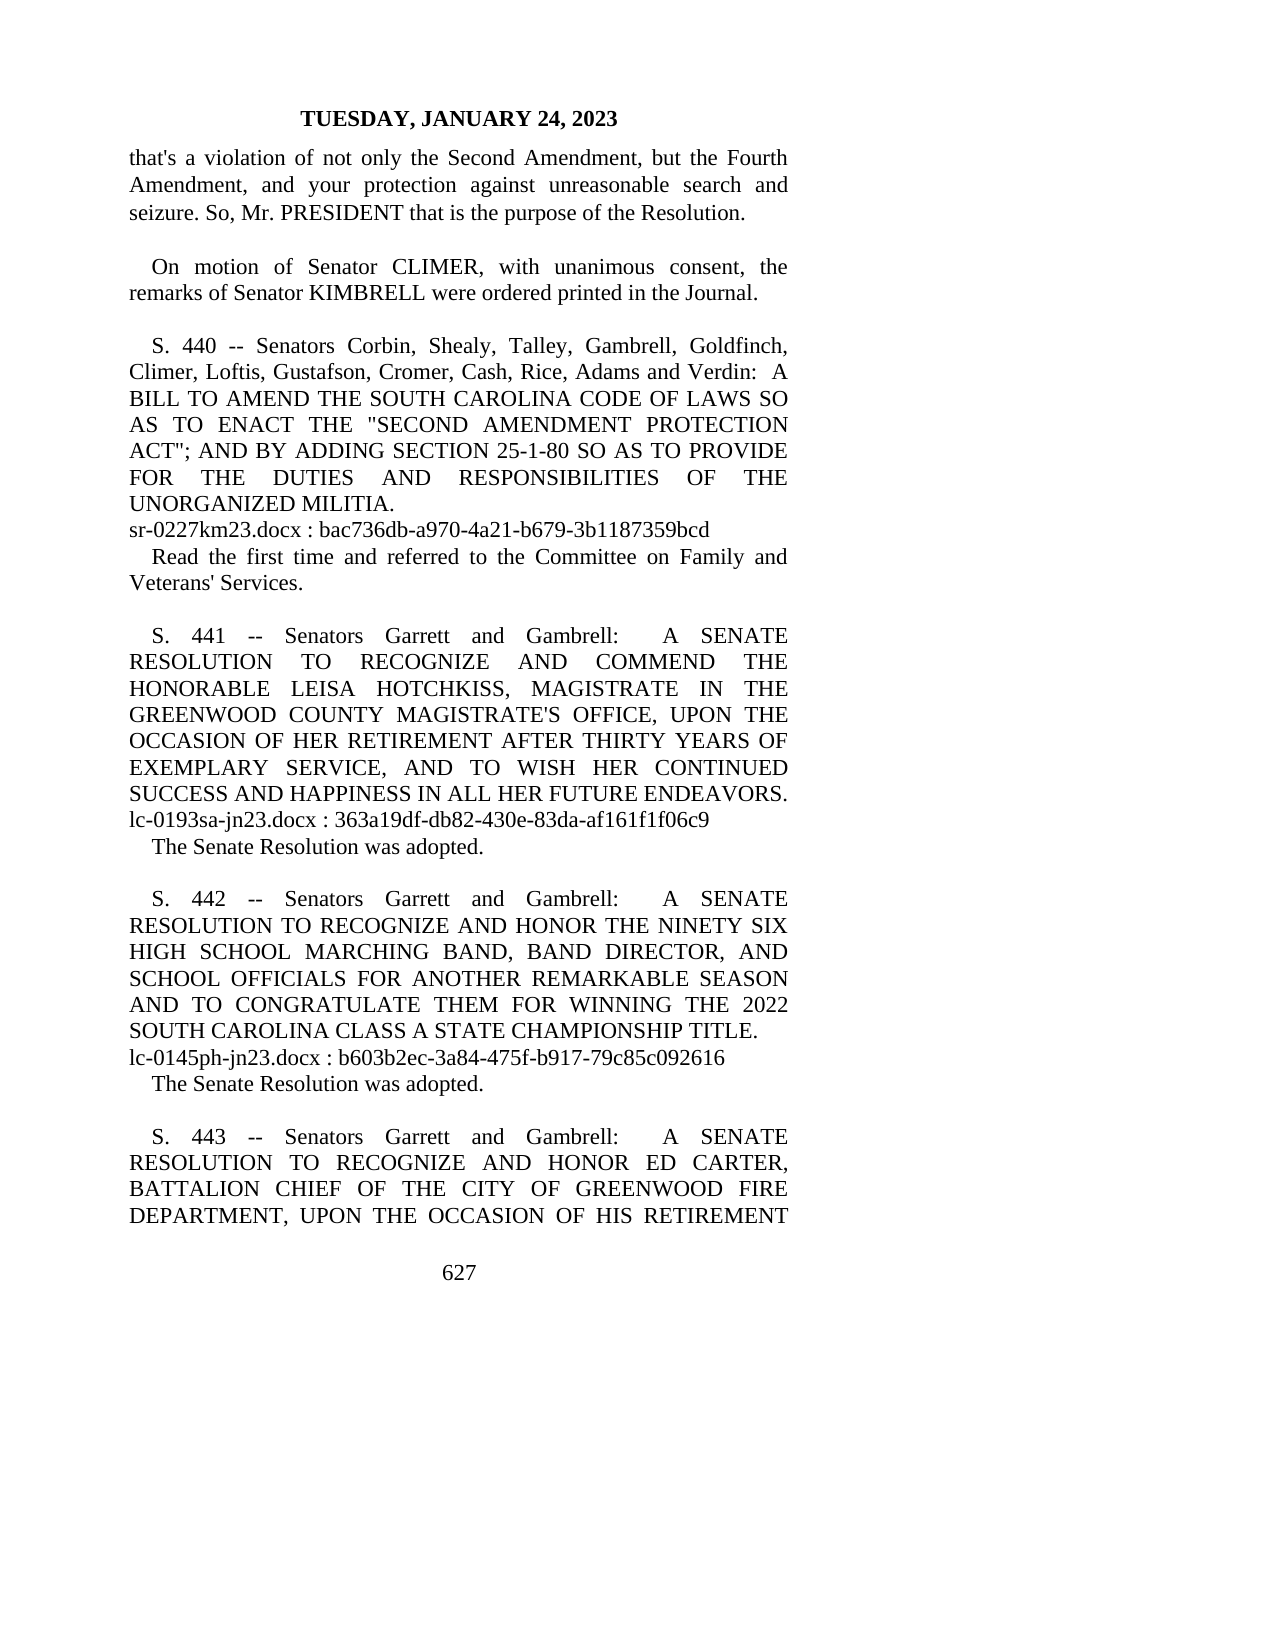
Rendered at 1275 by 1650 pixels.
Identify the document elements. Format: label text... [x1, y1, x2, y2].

text lc-0193sa-jn23.docx : 363a19df-db82-430e-83da-af161f1f06c9 [129, 806, 789, 833]
text S. 442 -- Senators Garrett and Gambrell: A SENATE RESOLUTION TO RECOGNIZE AND HONOR THE NINETY SIX HIGH SCHOOL MARCHING BAND, BAND DIRECTOR, AND SCHOOL OFFICIALS FOR ANOTHER REMARKABLE SEASON AND TO CONGRATULATE THEM FOR WINNING THE 2022 SOUTH CAROLINA CLASS A STATE CHAMPIONSHIP TITLE. [129, 886, 789, 1044]
text On motion of Senator CLIMER, with unanimous consent, the remarks of Senator KIMBRELL were ordered printed in the Journal. [129, 253, 789, 306]
text Read the first time and referred to the Committee on Family and Veterans' Services. [129, 543, 789, 596]
text S. 441 -- Senators Garrett and Gambrell: A SENATE RESOLUTION TO RECOGNIZE AND COMMEND THE HONORABLE LEISA HOTCHKISS, MAGISTRATE IN THE GREENWOOD COUNTY MAGISTRATE'S OFFICE, UPON THE OCCASION OF HER RETIREMENT AFTER THIRTY YEARS OF EXEMPLARY SERVICE, AND TO WISH HER CONTINUED SUCCESS AND HAPPINESS IN ALL HER FUTURE ENDEAVORS. [129, 622, 789, 806]
text S. 440 -- Senators Corbin, Shealy, Talley, Gambrell, Goldfinch, Climer, Loftis, Gustafson, Cromer, Cash, Rice, Adams and Verdin: A BILL TO AMEND THE SOUTH CAROLINA CODE OF LAWS SO AS TO ENACT THE "SECOND AMENDMENT PROTECTION ACT"; AND BY ADDING SECTION 25-1-80 SO AS TO PROVIDE FOR THE DUTIES AND RESPONSIBILITIES OF THE UNORGANIZED MILITIA. [129, 332, 789, 517]
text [129, 1123, 789, 1228]
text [129, 144, 789, 225]
text sr-0227km23.docx : bac736db-a970-4a21-b679-3b1187359bcd [129, 517, 789, 543]
text The Senate Resolution was adopted. [129, 833, 789, 859]
text lc-0145ph-jn23.docx : b603b2ec-3a84-475f-b917-79c85c092616 [129, 1044, 789, 1070]
text The Senate Resolution was adopted. [129, 1070, 789, 1096]
